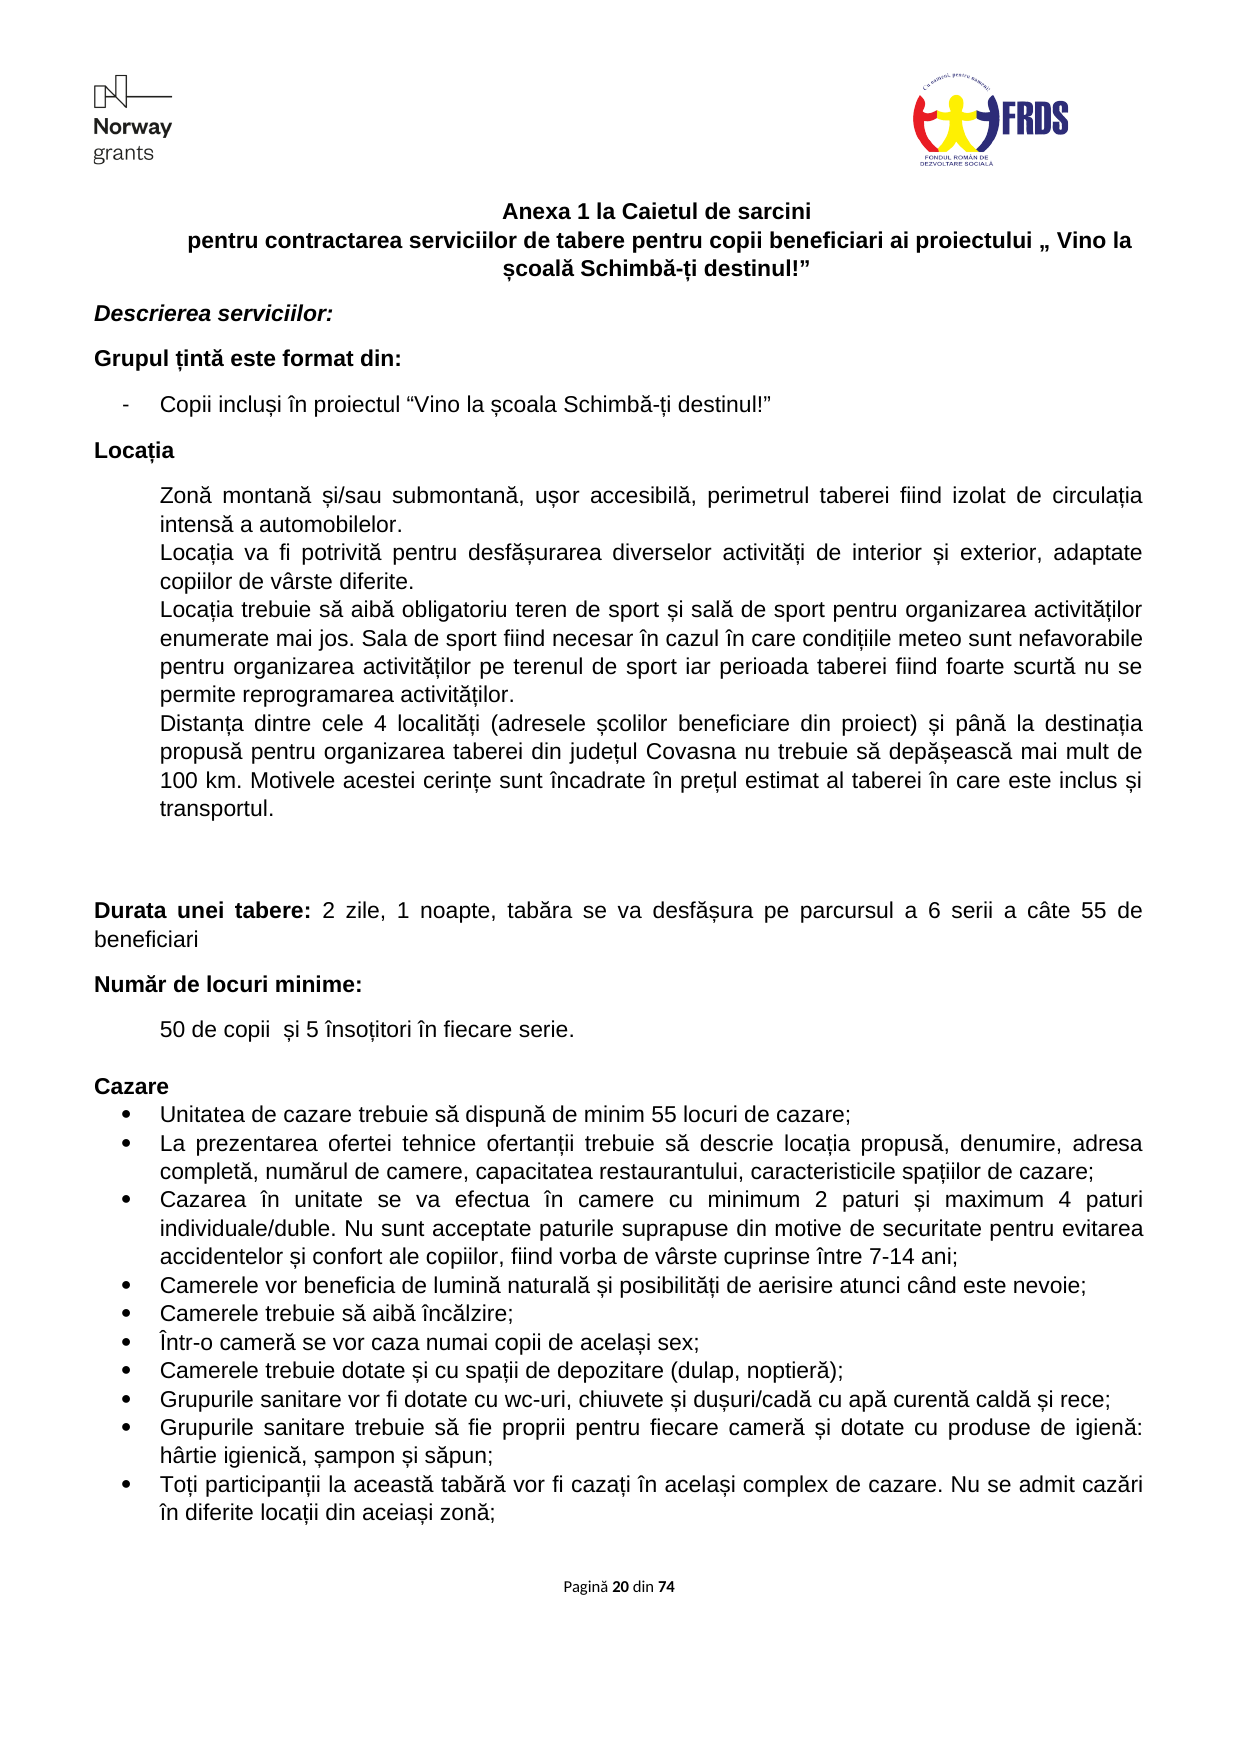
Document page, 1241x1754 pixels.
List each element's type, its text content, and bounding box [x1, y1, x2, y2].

list Distanța dintre cele 4 localități (adresele școlilor beneficiare din proiect) și până la destinația propusă pentru organizarea taberei din județul Covasna nu trebuie să depășească mai mult de 100 km. Motivele acestei cerințe sunt încadrate în prețul estimat al taberei în care este inclus și transportul. [159, 710, 1144, 822]
text Grupul țintă este format din: [94, 345, 1144, 372]
text Locația [94, 437, 1144, 464]
list Locația trebuie să aibă obligatoriu teren de sport și sală de sport pentru organizarea activităților enumerate mai jos. Sala de sport fiind necesar în cazul în care condițiile meteo sunt nefavorabile pentru organizarea activităților pe terenul de sport iar perioada taberei fiind foarte scurtă nu se permite reprogramarea activităților. [159, 596, 1144, 708]
list Copii incluși în proiectul “Vino la școala Schimbă-ți destinul!” [122, 390, 1144, 418]
list La prezentarea ofertei tehnice ofertanții trebuie să descrie locația propusă, denumire, adresa completă, numărul de camere, capacitatea restaurantului, caracteristicile spațiilor de cazare; [122, 1129, 1144, 1184]
list Camerele trebuie să aibă încălzire; [122, 1300, 1144, 1327]
text Durata unei tabere: 2 zile, 1 noapte, tabăra se va desfășura pe parcursul a 6 serii a câte 55 de beneficiari [94, 897, 1144, 952]
list Camerele trebuie dotate și cu spații de depozitare (dulap, noptieră); [122, 1357, 1144, 1383]
list Grupurile sanitare trebuie să fie proprii pentru fiecare cameră și dotate cu produse de igienă: hârtie igienică, șampon și săpun; [122, 1414, 1144, 1469]
text Descrierea serviciilor: [94, 300, 1144, 327]
list Unitatea de cazare trebuie să dispună de minim 55 locuri de cazare; [122, 1101, 1144, 1127]
list Cazare [94, 1073, 1144, 1099]
text Număr de locuri minime: [94, 971, 1144, 997]
picture [93, 69, 1069, 170]
list Camerele vor beneficia de lumină naturală și posibilități de aerisire atunci când este nevoie; [122, 1272, 1144, 1298]
list pentru contractarea serviciilor de tabere pentru copii beneficiari ai proiectului „ Vino la școală Schimbă-ți destinul!” [169, 227, 1144, 281]
list Toți participanții la această tabără vor fi cazați în același complex de cazare. Nu se admit cazări în diferite locații din aceiași zonă; [122, 1471, 1144, 1526]
list Locația va fi potrivită pentru desfășurarea diverselor activități de interior și exterior, adaptate copiilor de vârste diferite. [159, 539, 1144, 594]
list 50 de copii și 5 însoțitori în fiecare serie. [159, 1016, 1144, 1042]
list Zonă montană și/sau submontană, ușor accesibilă, perimetrul taberei fiind izolat de circulația intensă a automobilelor. [159, 482, 1144, 537]
list Cazarea în unitate se va efectua în camere cu minimum 2 paturi și maximum 4 paturi individuale/duble. Nu sunt acceptate paturile suprapuse din motive de securitate pentru evitarea accidentelor și confort ale copiilor, fiind vorba de vârste cuprinse între 7-14 ani; [122, 1186, 1144, 1270]
list Anexa 1 la Caietul de sarcini [169, 198, 1144, 224]
list Într-o cameră se vor caza numai copii de același sex; [122, 1329, 1144, 1355]
list Grupurile sanitare vor fi dotate cu wc-uri, chiuvete și dușuri/cadă cu apă curentă caldă și rece; [122, 1386, 1144, 1412]
